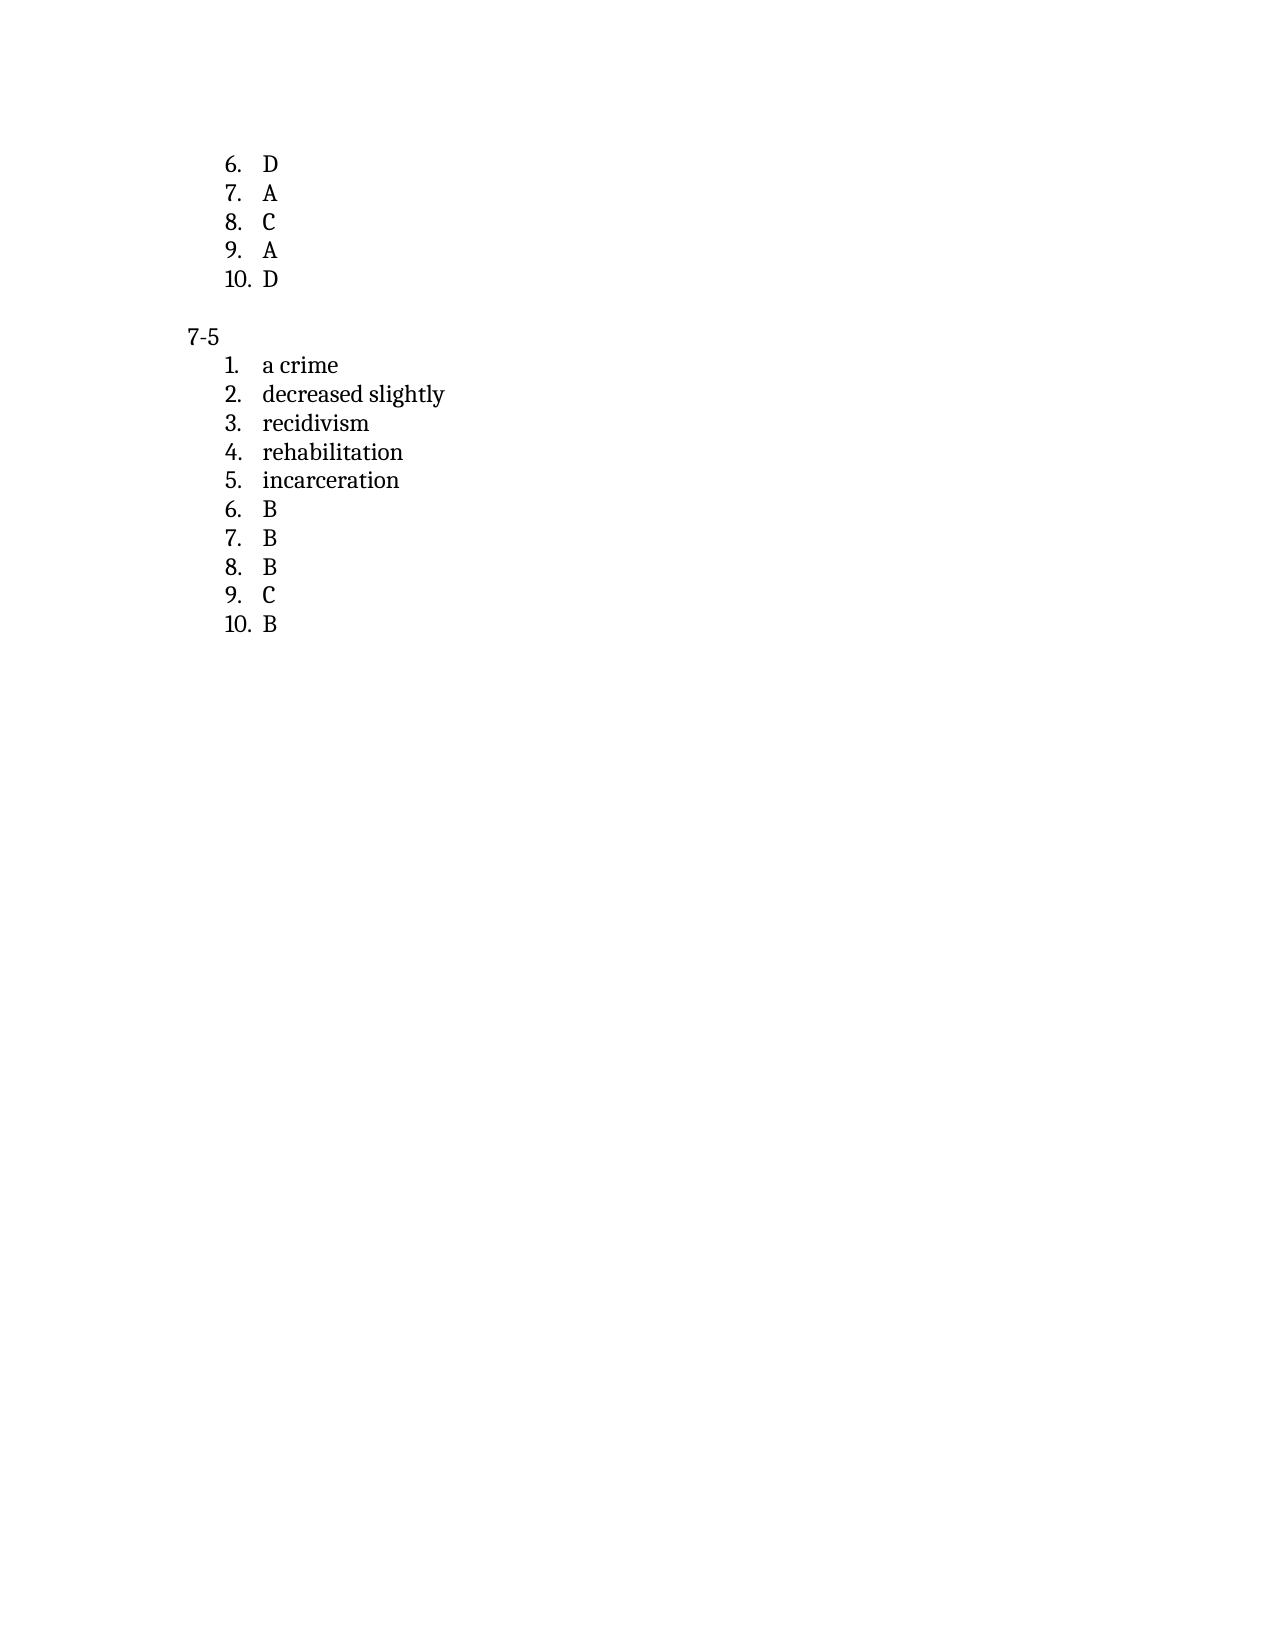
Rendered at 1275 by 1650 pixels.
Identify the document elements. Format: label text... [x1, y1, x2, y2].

list D [225, 265, 1087, 294]
text 7-5 [187, 322, 1087, 351]
list C [225, 581, 1087, 610]
list B [225, 495, 1087, 524]
list rehabilitation [225, 437, 1087, 466]
list a crime [225, 351, 1087, 380]
list B [225, 552, 1087, 581]
list A [225, 236, 1087, 265]
list B [225, 524, 1087, 552]
list decreased slightly [225, 380, 1087, 409]
list C [225, 207, 1087, 236]
list D [225, 150, 1087, 179]
list A [225, 179, 1087, 207]
list incarceration [225, 466, 1087, 495]
list B [225, 610, 1087, 639]
list recidivism [225, 409, 1087, 437]
